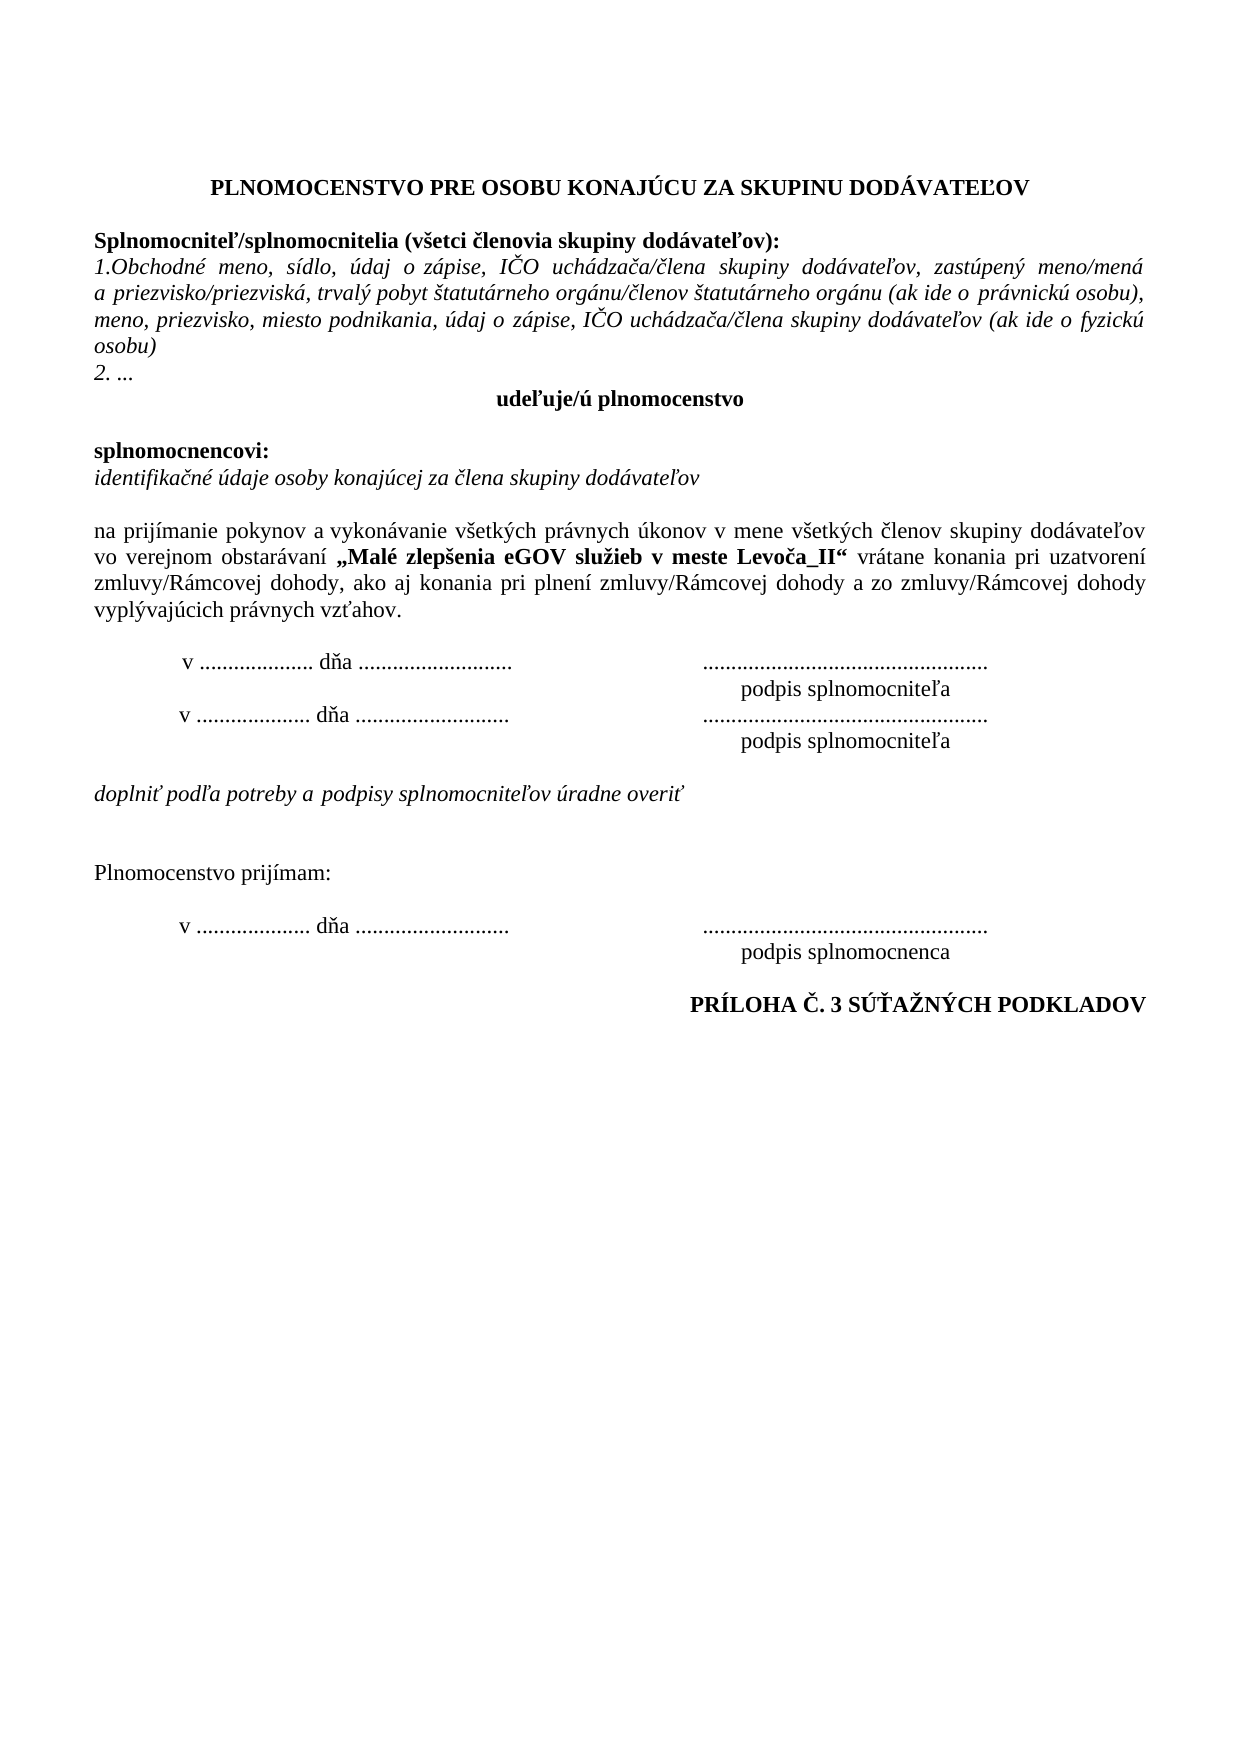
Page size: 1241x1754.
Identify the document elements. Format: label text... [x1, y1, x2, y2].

table_header v .................... dňa ........................... [94, 912, 595, 965]
text doplniť podľa potreby a podpisy splnomocniteľov úradne overiť [94, 780, 1146, 807]
text Príloha č. 3 súťažných podkladov [94, 991, 1146, 1017]
text splnomocnencovi: [94, 438, 1146, 464]
text 2. ... [94, 358, 1146, 385]
text na prijímanie pokynov a vykonávanie všetkých právnych úkonov v mene všetkých členov skupiny dodávateľov vo verejnom obstarávaní „Malé zlepšenia eGOV služieb v meste Levoča_II“ vrátane konania pri uzatvorení zmluvy/Rámcovej dohody, ako aj konania pri plnení zmluvy/Rámcovej dohody a zo zmluvy/Rámcovej dohody vyplývajúcich právnych vzťahov. [94, 517, 1146, 622]
table_cell .................................................. podpis splnomocniteľa [595, 701, 1096, 754]
table_cell v .................... dňa ........................... [94, 701, 595, 754]
text Plnomocenstvo pre osobu konajúcu za skupinu dodávateľov [94, 174, 1146, 200]
text identifikačné údaje osoby konajúcej za člena skupiny dodávateľov [94, 464, 1146, 490]
text Splnomocniteľ/splnomocnitelia (všetci členovia skupiny dodávateľov): [94, 227, 1146, 253]
table_header .................................................. podpis splnomocnenca [595, 912, 1096, 965]
text udeľuje/ú plnomocenstvo [94, 385, 1146, 411]
text Plnomocenstvo prijímam: [94, 859, 1146, 886]
table_header .................................................. podpis splnomocniteľa [595, 649, 1096, 701]
table_header v .................... dňa ........................... [94, 649, 595, 701]
text 1.Obchodné meno, sídlo, údaj o zápise, IČO uchádzača/člena skupiny dodávateľov, zastúpený meno/mená a priezvisko/priezviská, trvalý pobyt štatutárneho orgánu/členov štatutárneho orgánu (ak ide o právnickú osobu), meno, priezvisko, miesto podnikania, údaj o zápise, IČO uchádzača/člena skupiny dodávateľov (ak ide o fyzickú osobu) [94, 253, 1146, 358]
